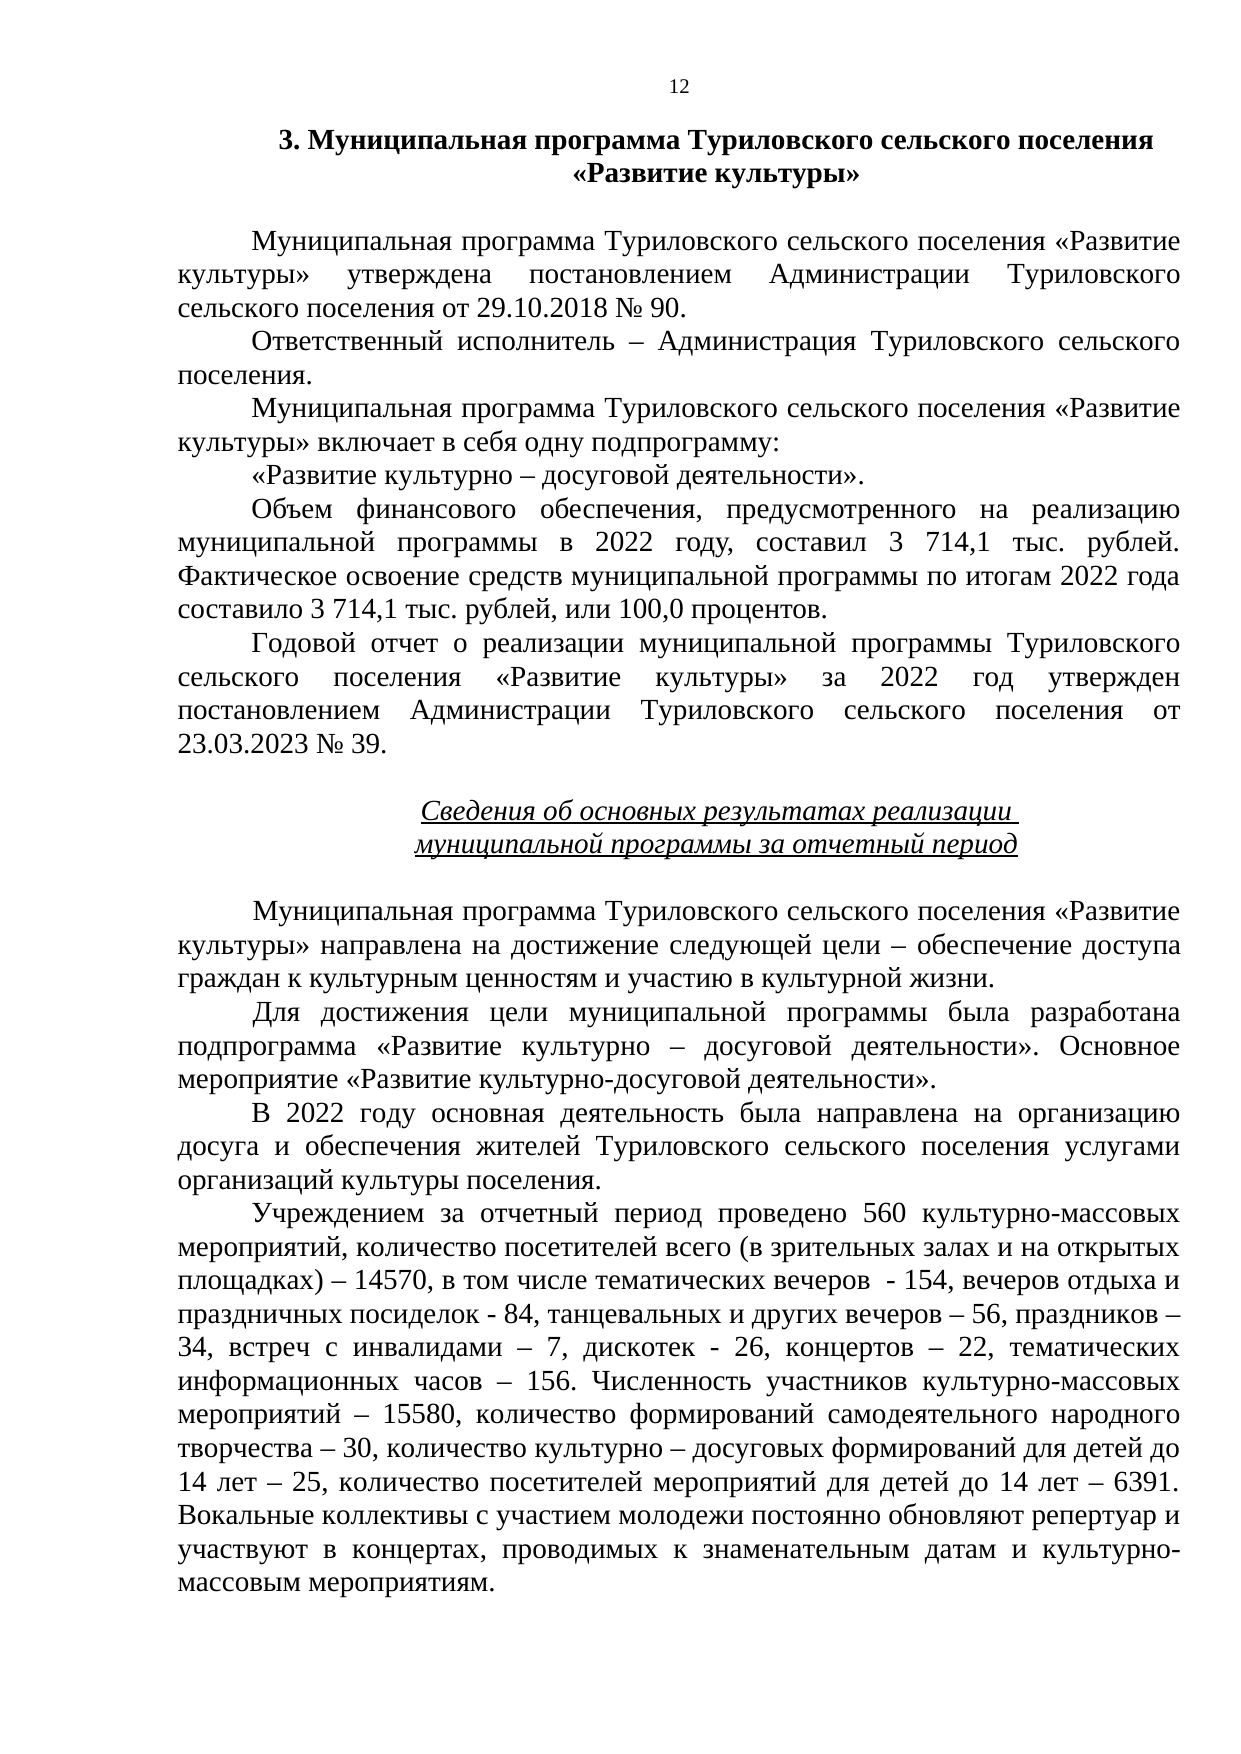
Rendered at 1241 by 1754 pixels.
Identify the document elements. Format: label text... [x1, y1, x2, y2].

text «Развитие культуры» [177, 156, 1181, 189]
text Муниципальная программа Туриловского сельского поселения «Развитие культуры» включает в себя одну подпрограмму: [177, 390, 1181, 457]
text Муниципальная программа Туриловского сельского поселения «Развитие культуры» утверждена постановлением Администрации Туриловского сельского поселения от 29.10.2018 № 90. [177, 223, 1181, 323]
list Для достижения цели муниципальной программы была разработана подпрограмма «Развитие культурно – досуговой деятельности». Основное мероприятие «Развитие культурно-досуговой деятельности». [177, 994, 1181, 1095]
text Ответственный исполнитель – Администрация Туриловского сельского поселения. [177, 323, 1181, 390]
list Годовой отчет о реализации муниципальной программы Туриловского сельского поселения «Развитие культуры» за 2022 год утвержден постановлением Администрации Туриловского сельского поселения от 23.03.2023 № 39. [177, 625, 1181, 759]
text «Развитие культурно – досуговой деятельности». [177, 457, 1181, 491]
list муниципальной программы за отчетный период [177, 826, 1181, 860]
list Объем финансового обеспечения, предусмотренного на реализацию муниципальной программы в 2022 году, составил 3 714,1 тыс. рублей. Фактическое освоение средств муниципальной программы по итогам 2022 года составило 3 714,1 тыс. рублей, или 100,0 процентов. [177, 491, 1181, 625]
list Муниципальная программа Туриловского сельского поселения «Развитие культуры» направлена на достижение следующей цели – обеспечение доступа граждан к культурным ценностям и участию в культурной жизни. [177, 893, 1181, 994]
text В 2022 году основная деятельность была направлена на организацию досуга и обеспечения жителей Туриловского сельского поселения услугами организаций культуры поселения. [177, 1095, 1181, 1195]
text Учреждением за отчетный период проведено 560 культурно-массовых мероприятий, количество посетителей всего (в зрительных залах и на открытых площадках) – 14570, в том числе тематических вечеров - 154, вечеров отдыха и праздничных посиделок - 84, танцевальных и других вечеров – 56, праздников – 34, встреч с инвалидами – 7, дискотек - 26, концертов – 22, тематических информационных часов – 156. Численность участников культурно-массовых мероприятий – 15580, количество формирований самодеятельного народного творчества – 30, количество культурно – досуговых формирований для детей до 14 лет – 25, количество посетителей мероприятий для детей до 14 лет – 6391. Вокальные коллективы с участием молодежи постоянно обновляют репертуар и участвуют в концертах, проводимых к знаменательным датам и культурно-массовым мероприятиям. [177, 1195, 1181, 1598]
list Сведения об основных результатах реализации [177, 793, 1181, 826]
text 3. Муниципальная программа Туриловского сельского поселения [177, 122, 1181, 156]
